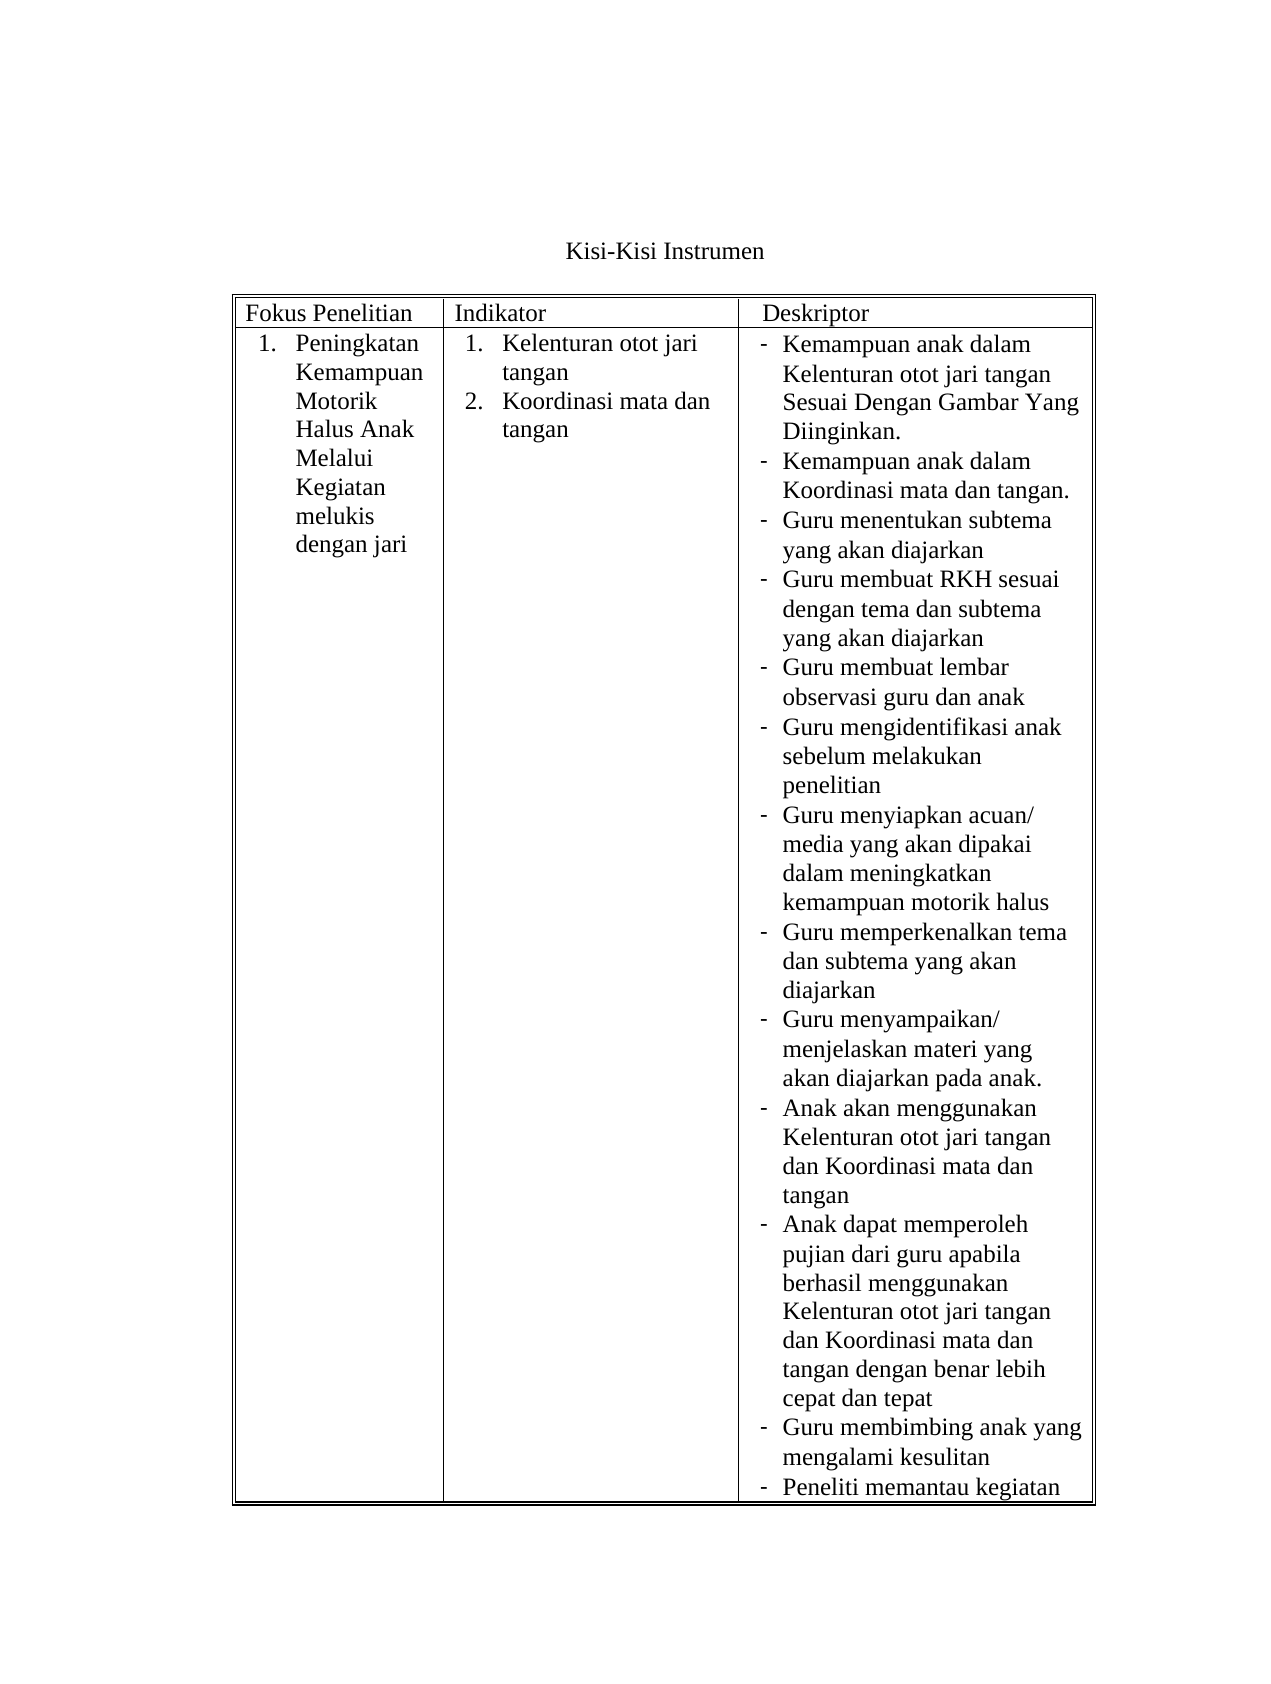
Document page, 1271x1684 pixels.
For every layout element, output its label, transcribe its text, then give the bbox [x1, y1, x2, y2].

table_header Deskriptor [739, 298, 1092, 327]
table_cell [444, 328, 738, 1501]
table_header Indikator [444, 298, 738, 327]
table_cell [236, 328, 443, 1501]
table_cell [739, 328, 1092, 1501]
list Kisi-Kisi Instrumen [236, 236, 1094, 265]
table_header Fokus Penelitian [236, 298, 443, 327]
